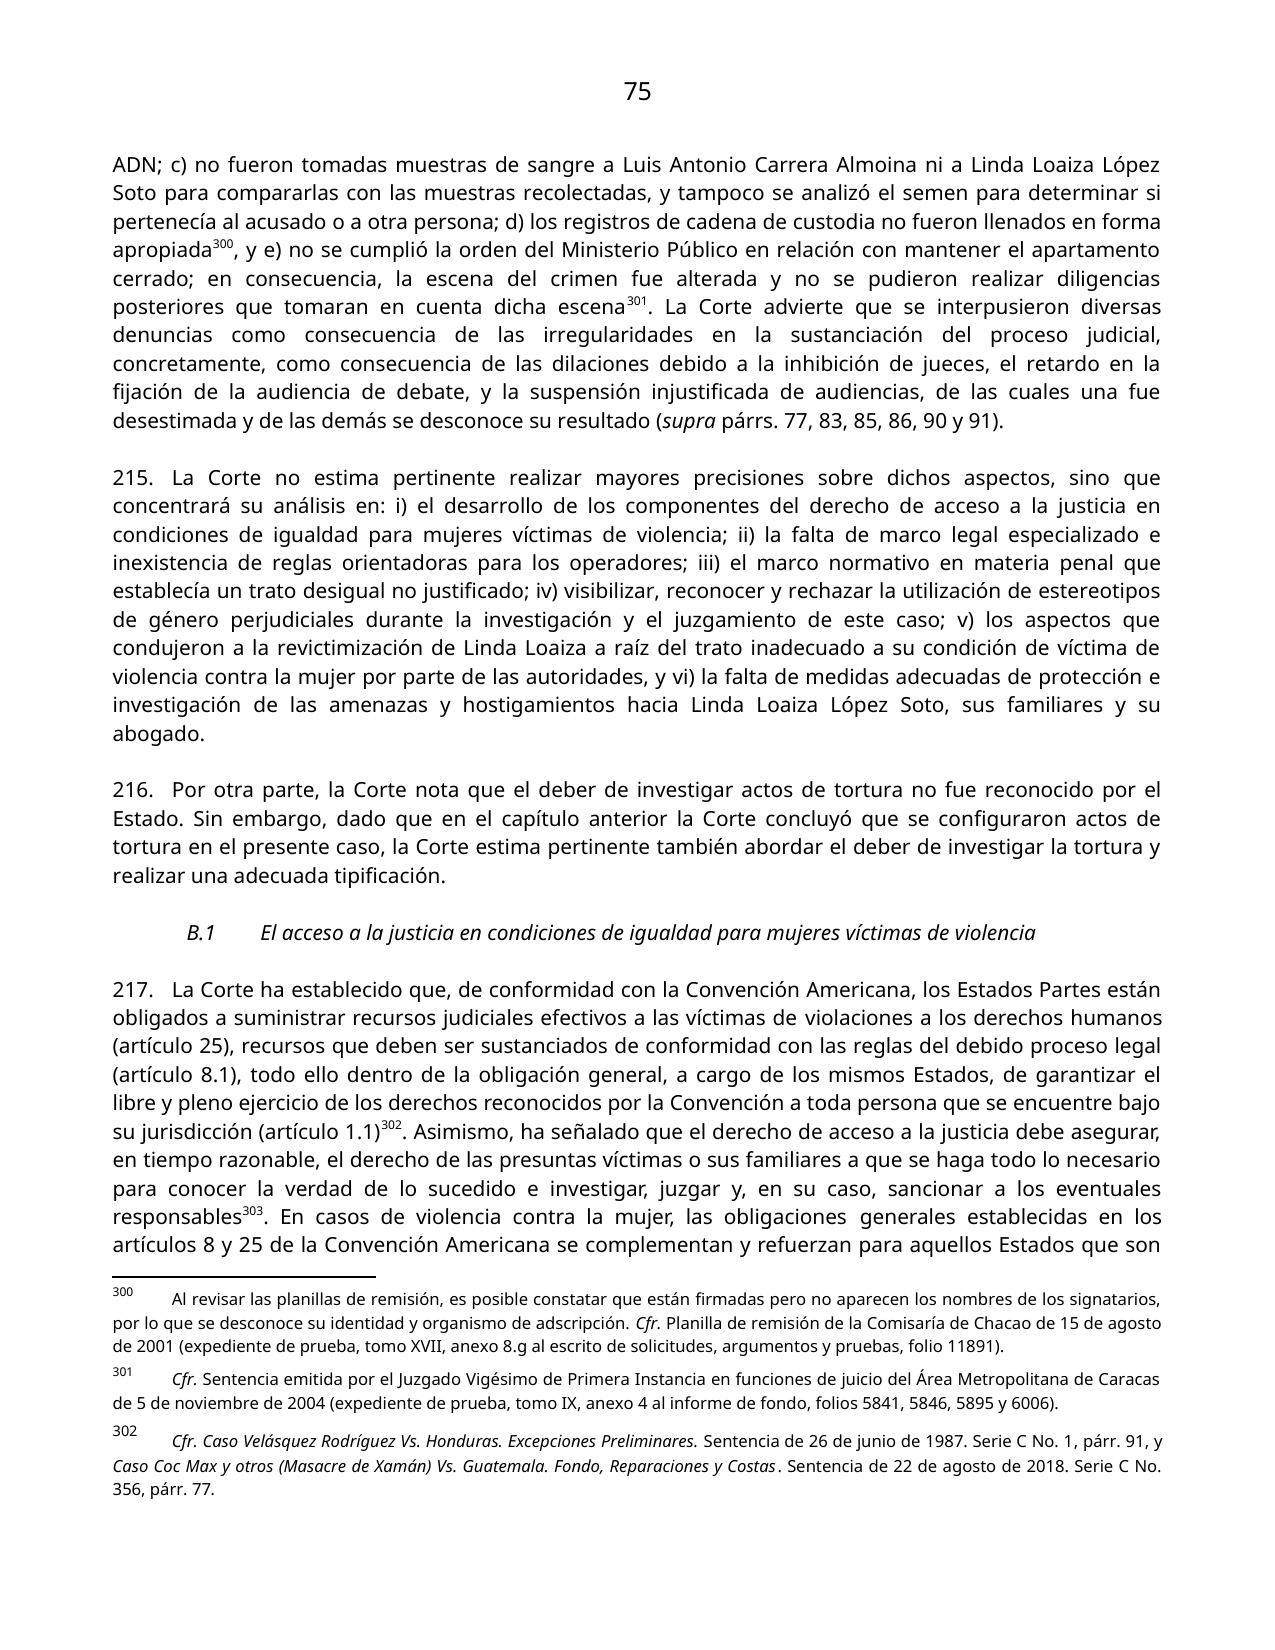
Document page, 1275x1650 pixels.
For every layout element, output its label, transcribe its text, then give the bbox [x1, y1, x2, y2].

text B.1 El acceso a la justicia en condiciones de igualdad para mujeres víctimas de violencia [186, 918, 1162, 946]
list Por otra parte, la Corte nota que el deber de investigar actos de tortura no fue reconocido por el Estado. Sin embargo, dado que en el capítulo anterior la Corte concluyó que se configuraron actos de tortura en el presente caso, la Corte estima pertinente también abordar el deber de investigar la tortura y realizar una adecuada tipificación. [112, 776, 1162, 889]
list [112, 975, 1162, 1259]
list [112, 150, 1162, 434]
list La Corte no estima pertinente realizar mayores precisiones sobre dichos aspectos, sino que concentrará su análisis en: i) el desarrollo de los componentes del derecho de acceso a la justicia en condiciones de igualdad para mujeres víctimas de violencia; ii) la falta de marco legal especializado e inexistencia de reglas orientadoras para los operadores; iii) el marco normativo en materia penal que establecía un trato desigual no justificado; iv) visibilizar, reconocer y rechazar la utilización de estereotipos de género perjudiciales durante la investigación y el juzgamiento de este caso; v) los aspectos que condujeron a la revictimización de Linda Loaiza a raíz del trato inadecuado a su condición de víctima de violencia contra la mujer por parte de las autoridades, y vi) la falta de medidas adecuadas de protección e investigación de las amenazas y hostigamientos hacia Linda Loaiza López Soto, sus familiares y su abogado. [112, 463, 1162, 747]
